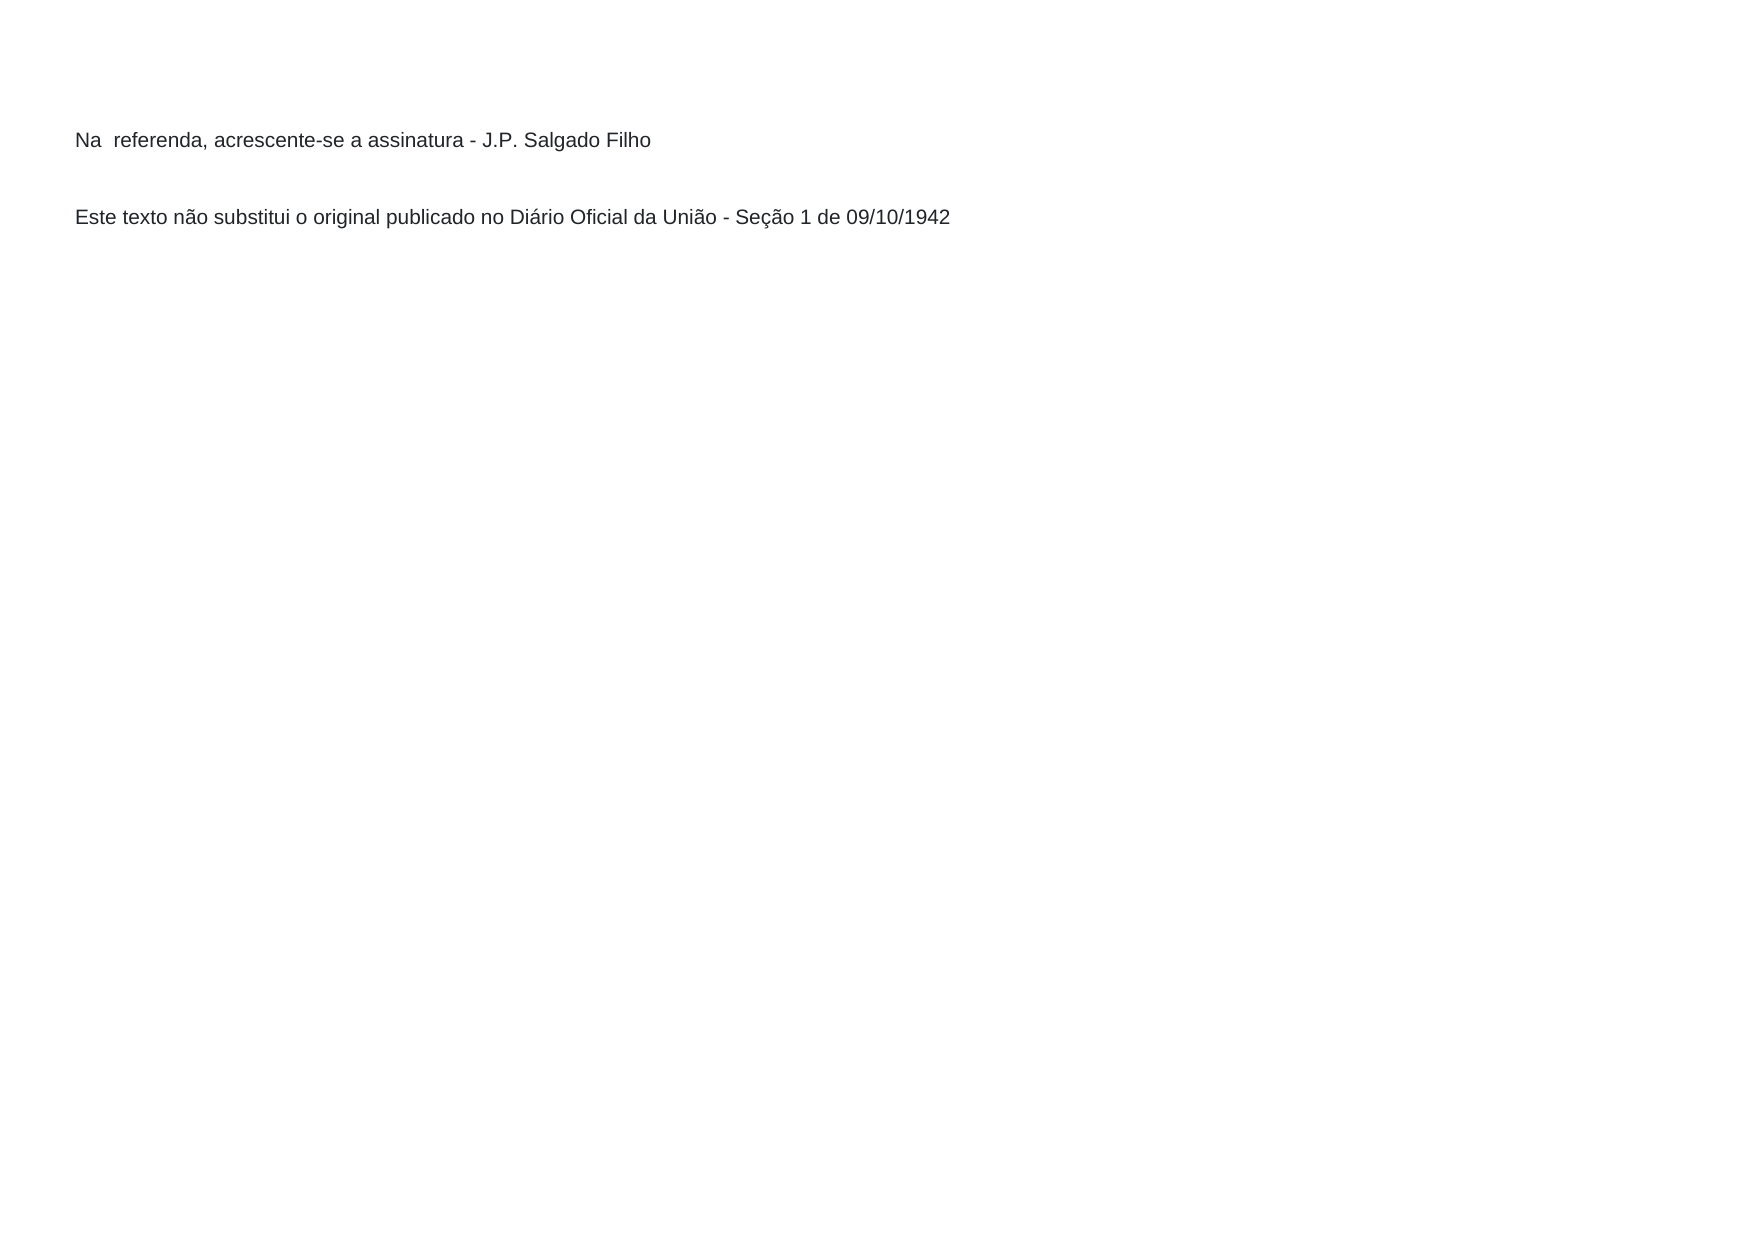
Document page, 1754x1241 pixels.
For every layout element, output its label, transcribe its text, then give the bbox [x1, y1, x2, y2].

text Este texto não substitui o original publicado no Diário Oficial da União - Seção 1 de 09/10/1942 [75, 205, 1679, 229]
text Na referenda, acrescente-se a assinatura - J.P. Salgado Filho [75, 128, 1679, 152]
